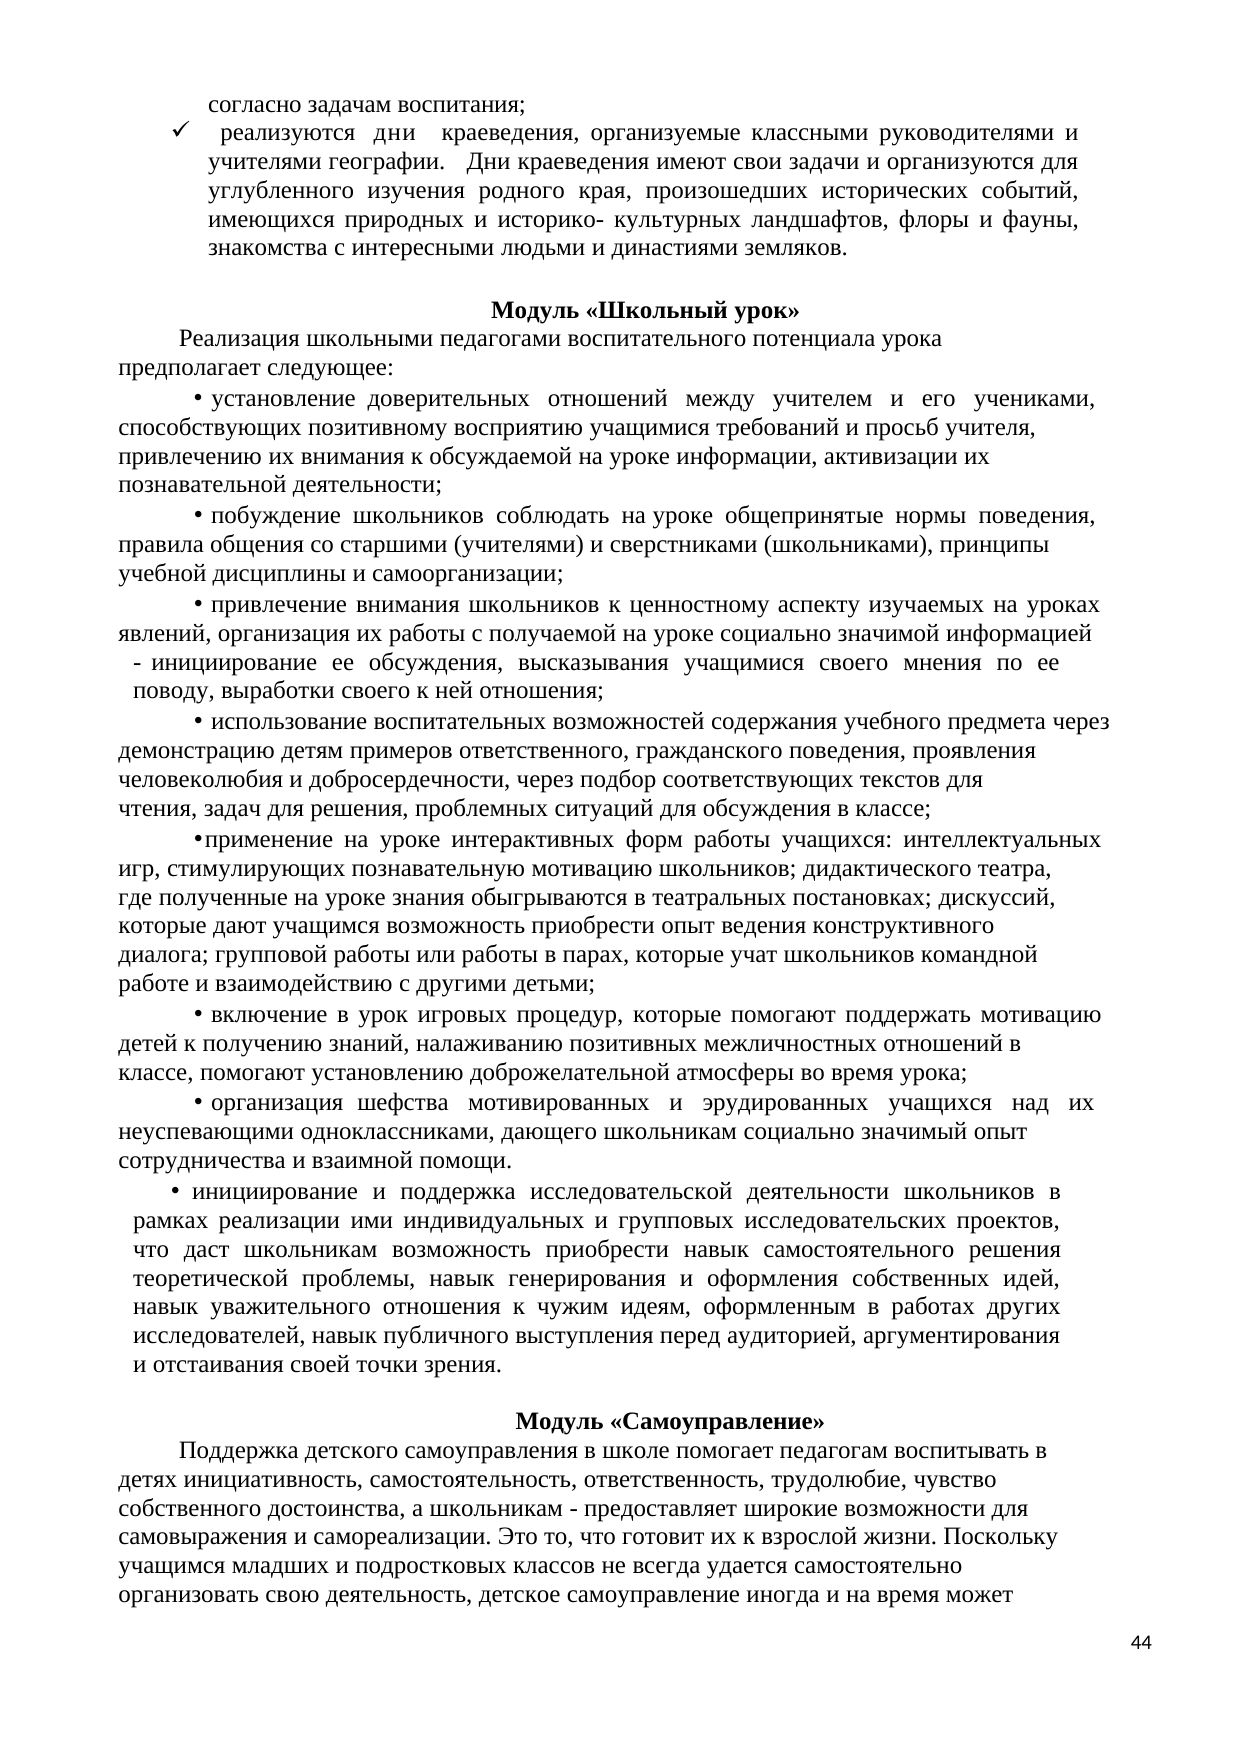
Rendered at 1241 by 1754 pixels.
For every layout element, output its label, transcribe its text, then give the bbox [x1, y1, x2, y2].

list привлечение внимания школьников к ценностному аспекту изучаемых на уроках [193, 587, 1152, 618]
list реализуются дни краеведения, организуемые классными руководителями и учителями географии. Дни краеведения имеют свои задачи и организуются для углубленного изучения родного края, произошедших исторических событий, имеющихся природных и историко- культурных ландшафтов, флоры и фауны, знакомства с интересными людьми и династиями земляков. [170, 117, 1078, 261]
text игр, стимулирующих познавательную мотивацию школьников; дидактического театра, где полученные на уроке знания обыгрываются в театральных постановках; дискуссий, которые дают учащимся возможность приобрести опыт ведения конструктивного диалога; групповой работы или работы в парах, которые учат школьников командной работе и взаимодействию с другими детьми; [118, 853, 1061, 997]
text Реализация школьными педагогами воспитательного потенциала урока предполагает следующее: [118, 323, 1061, 381]
list инициирование ее обсуждения, высказывания учащимися своего мнения по ее поводу, выработки своего к ней отношения; [133, 647, 1061, 704]
list инициирование и поддержка исследовательской деятельности школьников в рамках реализации ими индивидуальных и групповых исследовательских проектов, что даст школьникам возможность приобрести навык самостоятельного решения теоретической проблемы, навык генерирования и оформления собственных идей, навык уважительного отношения к чужим идеям, оформленным в работах других исследователей, навык публичного выступления перед аудиторией, аргументирования и отстаивания своей точки зрения. [133, 1174, 1061, 1378]
text детей к получению знаний, налаживанию позитивных межличностных отношений в классе, помогают установлению доброжелательной атмосферы во время урока; [118, 1028, 1061, 1085]
list организация шефства мотивированных и эрудированных учащихся над их [193, 1085, 1152, 1116]
text правила общения со старшими (учителями) и сверстниками (школьниками), принципы учебной дисциплины и самоорганизации; [118, 529, 1061, 587]
list установление доверительных отношений между учителем и его учениками, [193, 381, 1152, 412]
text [118, 1435, 1062, 1608]
text неуспевающими одноклассниками, дающего школьникам социально значимый опыт сотрудничества и взаимной помощи. [118, 1116, 1061, 1174]
text способствующих позитивному восприятию учащимися требований и просьб учителя, привлечению их внимания к обсуждаемой на уроке информации, активизации их познавательной деятельности; [118, 412, 1061, 498]
list включение в урок игровых процедур, которые помогают поддержать мотивацию [193, 997, 1152, 1028]
text явлений, организация их работы с получаемой на уроке социально значимой информацией [118, 618, 1152, 647]
list применение на уроке интерактивных форм работы учащихся: интеллектуальных [193, 822, 1152, 853]
subtitle Модуль «Школьный урок» [133, 295, 1152, 323]
list использование воспитательных возможностей содержания учебного предмета через [193, 704, 1152, 736]
subtitle Модуль «Самоуправление» [189, 1406, 1152, 1435]
text демонстрацию детям примеров ответственного, гражданского поведения, проявления человеколюбия и добросердечности, через подбор соответствующих текстов для чтения, задач для решения, проблемных ситуаций для обсуждения в классе; [118, 736, 1061, 822]
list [170, 89, 1078, 117]
list побуждение школьников соблюдать на уроке общепринятые нормы поведения, [193, 498, 1152, 529]
